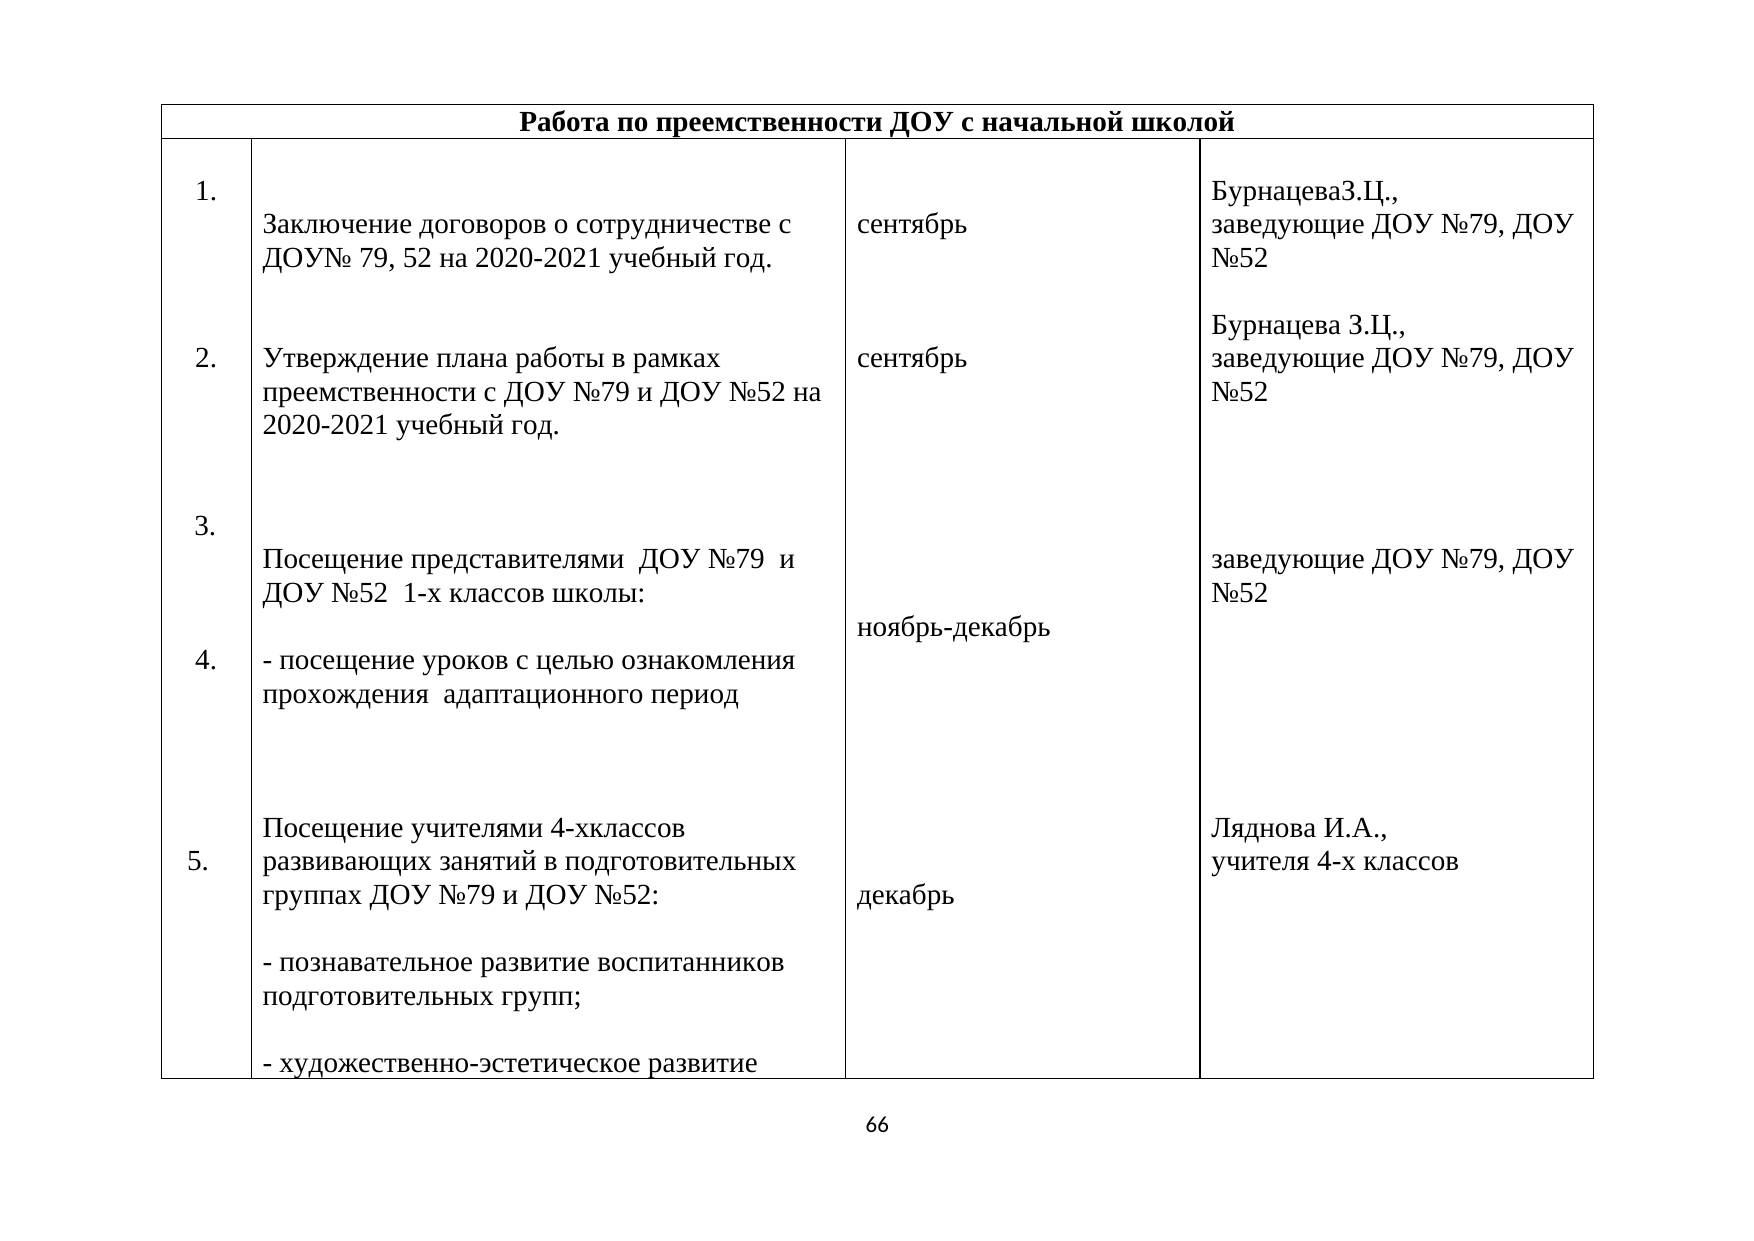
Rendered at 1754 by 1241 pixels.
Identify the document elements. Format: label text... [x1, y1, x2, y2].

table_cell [846, 139, 1199, 1078]
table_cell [1201, 139, 1593, 1078]
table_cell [252, 139, 845, 1078]
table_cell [162, 139, 251, 1078]
table_cell Работа по преемственности ДОУ с начальной школой [162, 105, 1593, 138]
